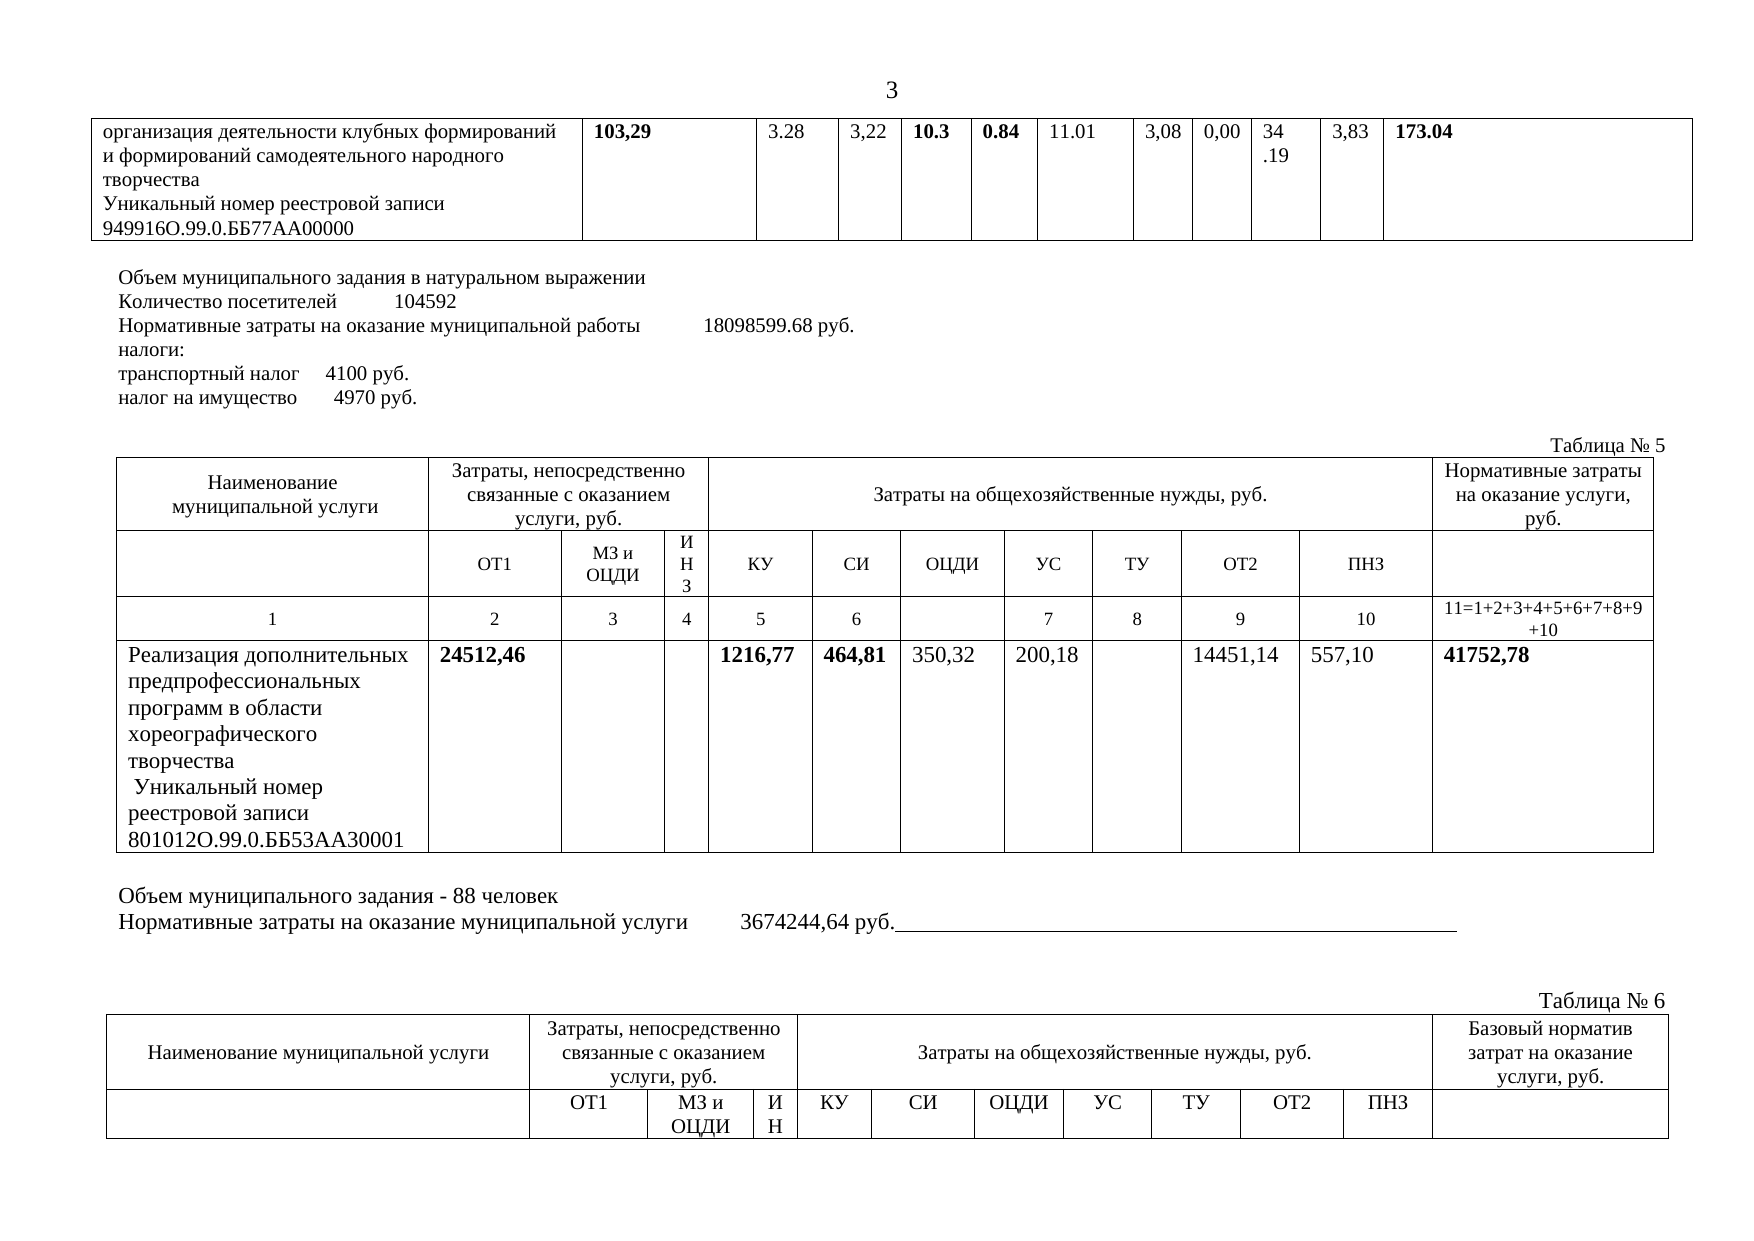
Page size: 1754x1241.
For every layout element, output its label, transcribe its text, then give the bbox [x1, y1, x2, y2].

table_cell [901, 597, 1004, 640]
table_cell 34.19 [1252, 119, 1320, 239]
table_cell 9 [1182, 597, 1299, 640]
table_cell 8 [1093, 597, 1181, 640]
table_cell ОЦДИ [975, 1090, 1063, 1138]
table_header Затраты, непосредственно связанные с оказанием услуги, руб. [530, 1015, 797, 1089]
table_cell ИНЗ [754, 1090, 797, 1138]
table_cell 10.3 [902, 119, 971, 239]
table_cell 3.28 [757, 119, 838, 239]
table_cell ОТ2 [1241, 1090, 1343, 1138]
table_cell 41752,78 [1433, 641, 1653, 852]
table_cell 24512,46 [429, 641, 561, 852]
table_cell 200,18 [1005, 641, 1092, 852]
table_cell ОТ1 [530, 1090, 647, 1138]
table_header Затраты на общехозяйственные нужды, руб. [798, 1015, 1432, 1089]
table_cell ОТ1 [429, 531, 561, 596]
text Объем муниципального задания в натуральном выражении [118, 264, 1665, 289]
table_header Наименование муниципальной услуги [117, 458, 428, 530]
table_cell 2 [429, 597, 561, 640]
table_cell [562, 641, 664, 852]
table_cell 6 [813, 597, 900, 640]
table_cell организация деятельности клубных формирований и формирований самодеятельного народного творчества Уникальный номер реестровой записи 949916О.99.0.ББ77АА00000 [92, 119, 582, 239]
table_cell КУ [798, 1090, 871, 1138]
table_cell 464,81 [813, 641, 900, 852]
table_cell ОТ2 [1182, 531, 1299, 596]
table_cell УС [1064, 1090, 1151, 1138]
table_cell ПНЗ [1300, 531, 1432, 596]
text налог на имущество 4970 руб. [118, 385, 1665, 409]
table_cell 103,29 [583, 119, 756, 239]
table_cell ОЦДИ [901, 531, 1004, 596]
table_cell [107, 1090, 529, 1138]
table_cell ПНЗ [1344, 1090, 1432, 1138]
table_header Наименование муниципальной услуги [107, 1015, 529, 1089]
table_cell 3 [562, 597, 664, 640]
table_cell 1216,77 [709, 641, 812, 852]
table_cell 0,00 [1193, 119, 1251, 239]
text Нормативные затраты на оказание муниципальной работы 18098599.68 руб. [118, 313, 1665, 337]
table_cell [665, 641, 708, 852]
table_cell МЗ и ОЦДИ [648, 1090, 753, 1138]
table_cell 11.01 [1038, 119, 1133, 239]
table_cell [1433, 531, 1653, 596]
table_cell 350,32 [901, 641, 1004, 852]
table_cell СИ [872, 1090, 974, 1138]
table_header Затраты на общехозяйственные нужды, руб. [709, 458, 1432, 530]
table_header Затраты, непосредственно связанные с оказанием услуги, руб. [429, 458, 708, 530]
table_cell 1 [117, 597, 428, 640]
table_header Базовый норматив затрат на оказание услуги, руб. [1433, 1015, 1668, 1089]
table_cell 7 [1005, 597, 1092, 640]
table_cell 3,22 [839, 119, 901, 239]
table_cell [117, 531, 428, 596]
table_cell СИ [813, 531, 900, 596]
table_cell МЗ и ОЦДИ [562, 531, 664, 596]
table_cell 0.84 [972, 119, 1037, 239]
table_cell ТУ [1152, 1090, 1240, 1138]
table_cell 10 [1300, 597, 1432, 640]
table_cell [1433, 1090, 1668, 1138]
table_cell ТУ [1093, 531, 1181, 596]
text транспортный налог 4100 руб. [118, 361, 1665, 385]
text Нормативные затраты на оказание муниципальной услуги 3674244,64 руб. [118, 908, 1665, 934]
text Объем муниципального задания - 88 человек [118, 882, 1665, 908]
table_header Нормативные затраты на оказание услуги, руб. [1433, 458, 1653, 530]
text Таблица № 6 [118, 987, 1665, 1014]
table_cell Реализация дополнительных предпрофессиональных программ в области хореографического творчества Уникальный номер реестровой записи 801012О.99.0.ББ53АА30001 [117, 641, 428, 852]
table_cell 4 [665, 597, 708, 640]
table_cell 173.04 [1384, 119, 1692, 239]
table_cell [1093, 641, 1181, 852]
text налоги: [118, 337, 1665, 361]
table_cell 3,83 [1321, 119, 1383, 239]
table_cell ИНЗ [665, 531, 708, 596]
table_cell КУ [709, 531, 812, 596]
table_cell УС [1005, 531, 1092, 596]
table_cell 5 [709, 597, 812, 640]
table_cell 11=1+2+3+4+5+6+7+8+9+10 [1433, 597, 1653, 640]
table_cell 3,08 [1134, 119, 1192, 239]
table_cell 557,10 [1300, 641, 1432, 852]
text Количество посетителей 104592 [118, 289, 1665, 313]
table_cell 14451,14 [1182, 641, 1299, 852]
text Таблица № 5 [118, 433, 1665, 457]
